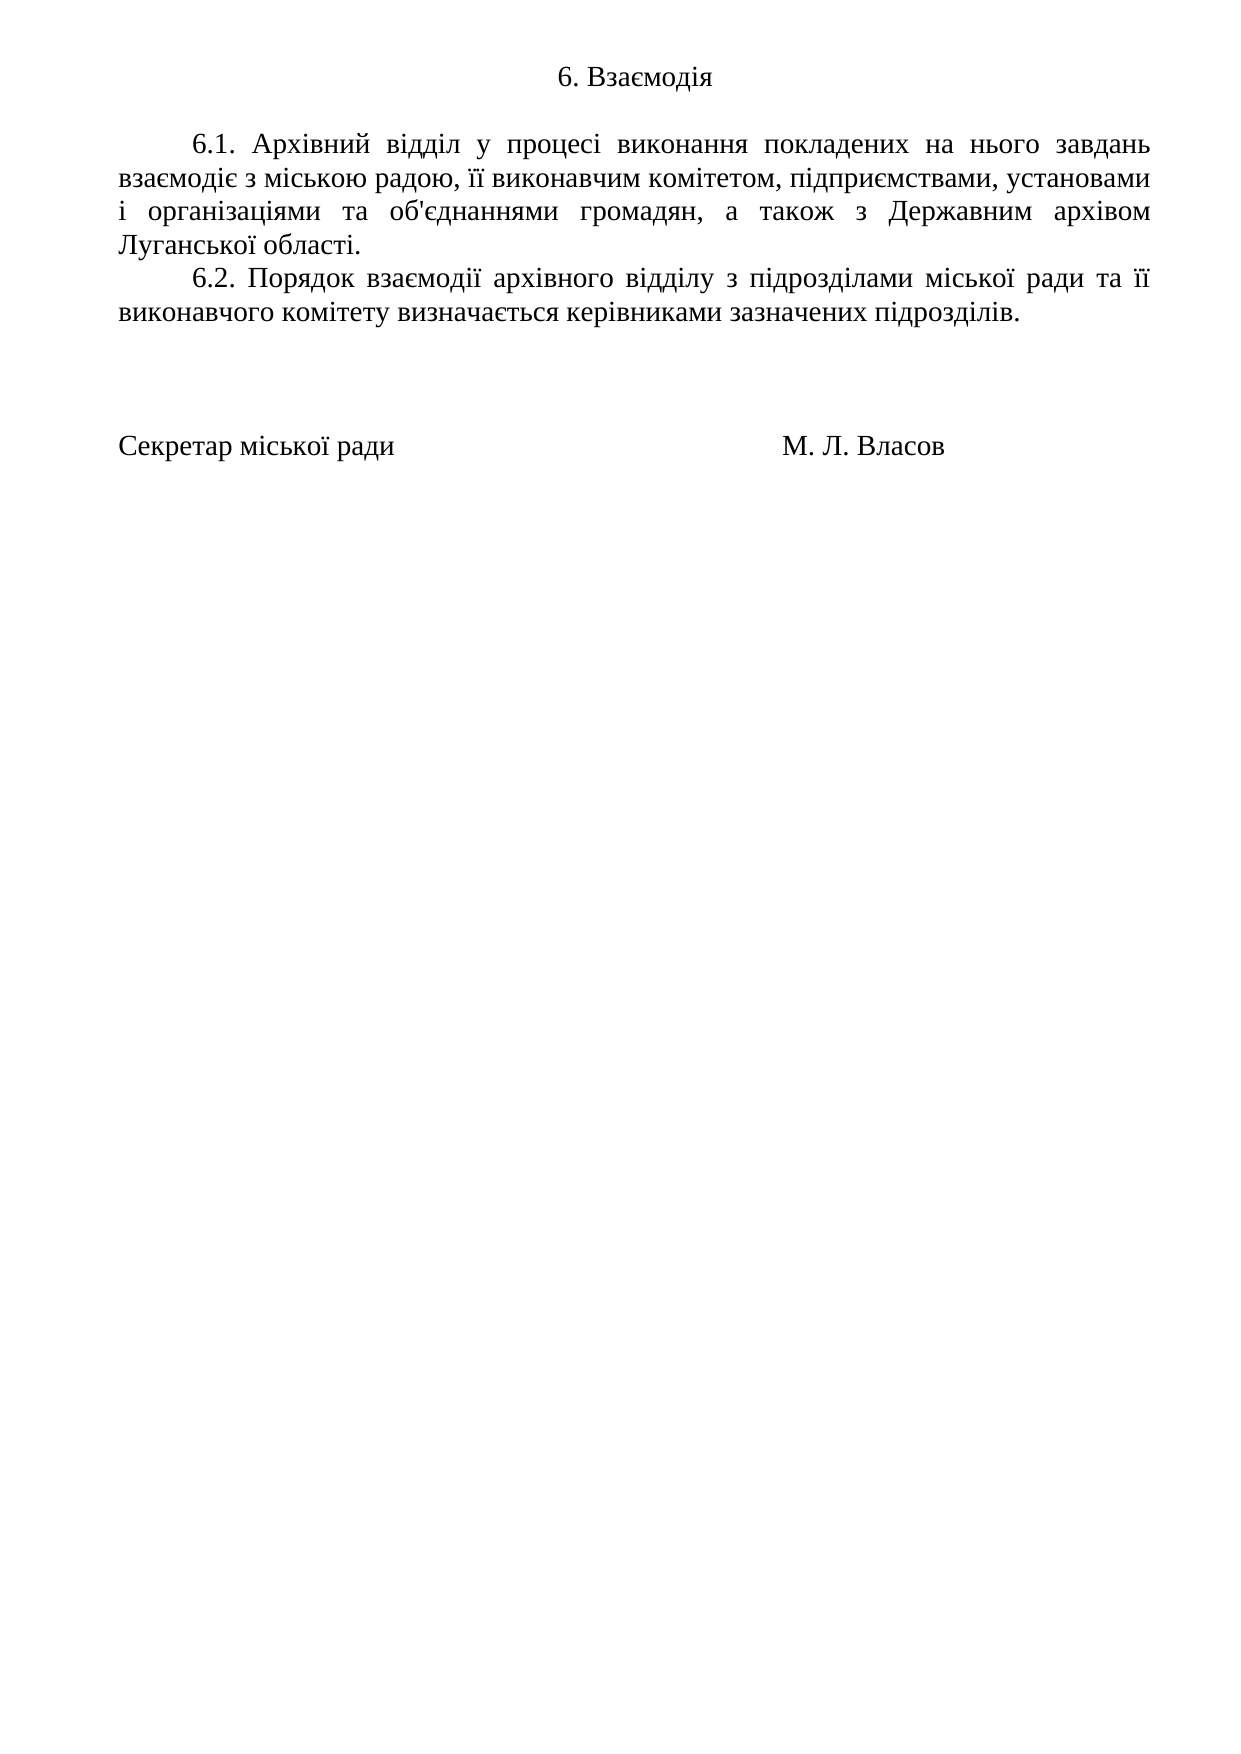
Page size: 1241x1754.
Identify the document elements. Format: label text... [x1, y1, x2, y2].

text 6.1. Архівний відділ у процесі виконання покладених на нього завдань взаємодіє з міською радою, її виконавчим комітетом, підприємствами, установами і організаціями та об'єднаннями громадян, а також з Державним архівом Луганської області. [118, 126, 1152, 260]
text 6. Взаємодія [118, 59, 1152, 93]
text 6.2. Порядок взаємодії архівного відділу з підрозділами міської ради та її виконавчого комітету визначається керівниками зазначених підрозділів. [118, 260, 1152, 327]
text Секретар міської ради М. Л. Власов [118, 428, 1152, 462]
